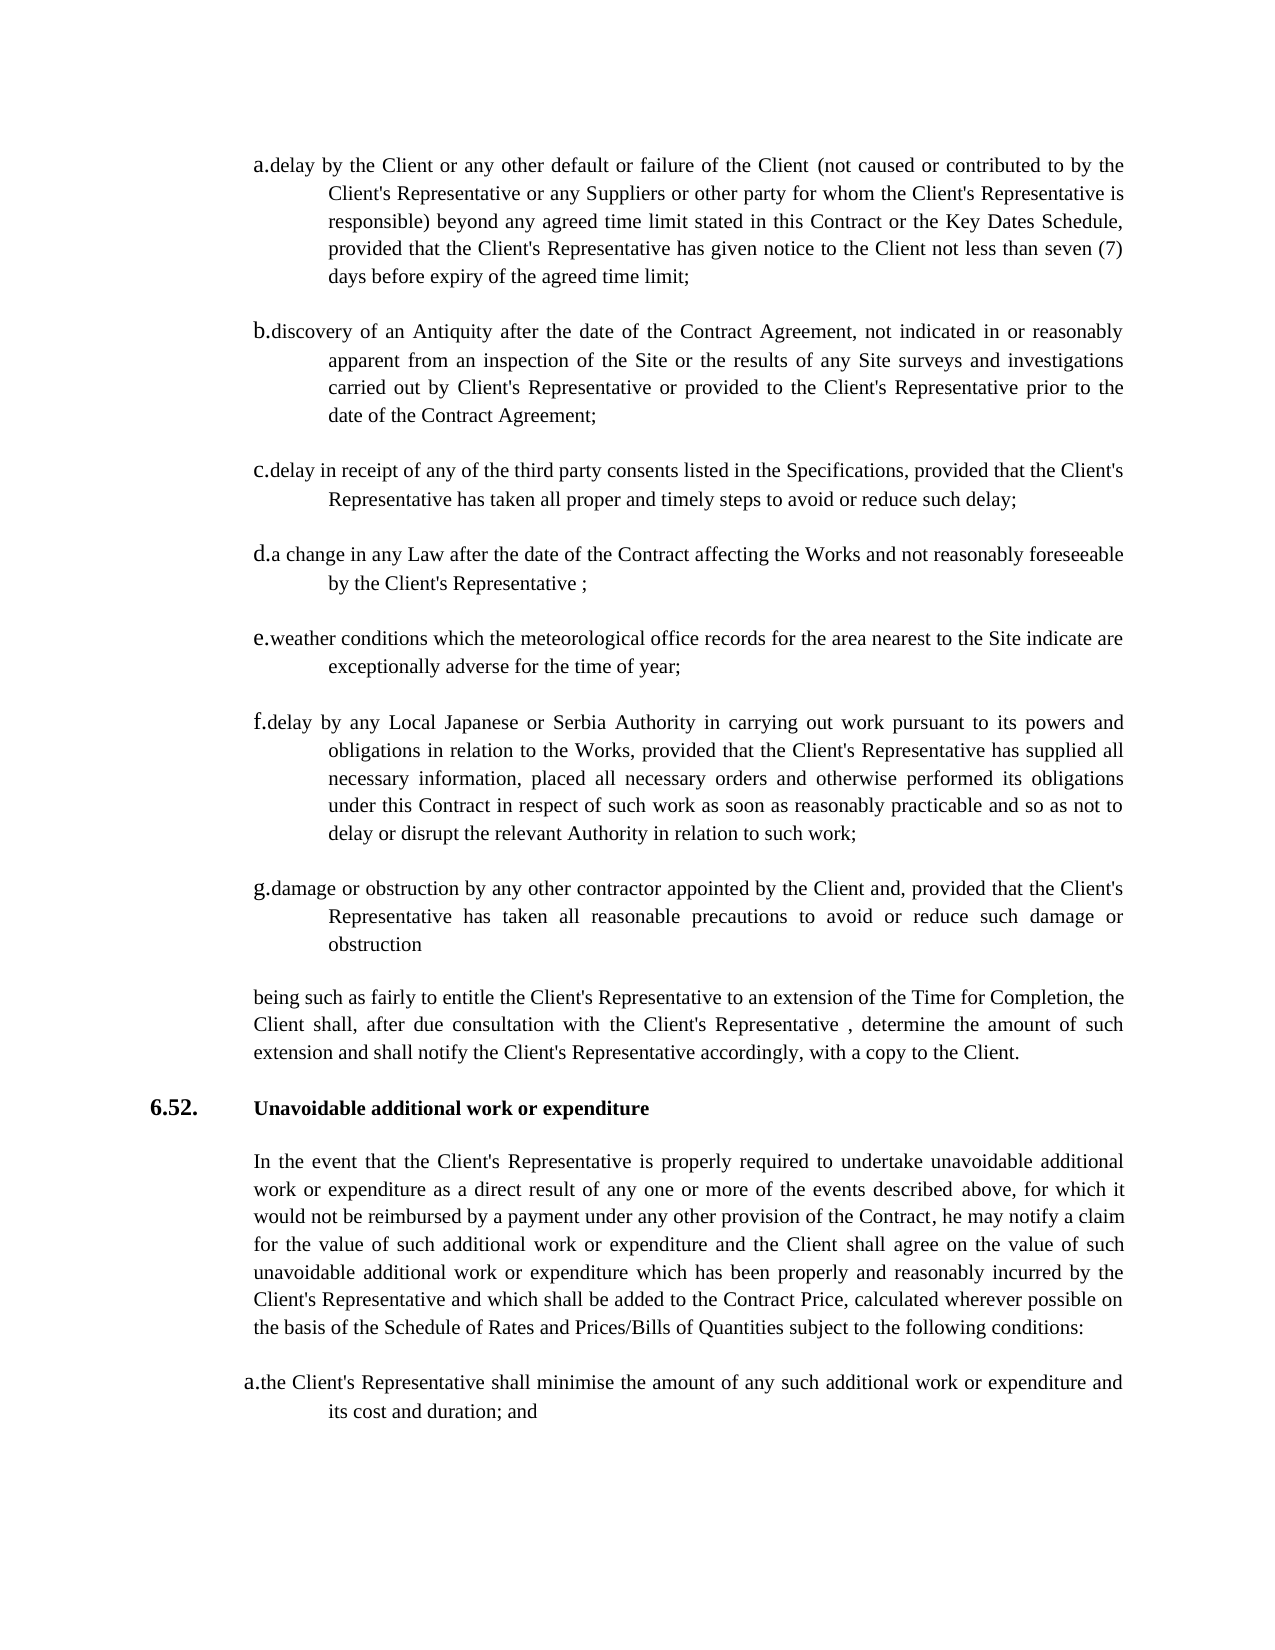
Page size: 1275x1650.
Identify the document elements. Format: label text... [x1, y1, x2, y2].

list a change in any Law after the date of the Contract affecting the Works and not reasonably foreseeable by the Client's Representative ; [253, 539, 1125, 594]
text being such as fairly to entitle the Client's Representative to an extension of the Time for Completion, the Client shall, after due consultation with the Client's Representative , determine the amount of such extension and shall notify the Client's Representative accordingly, with a copy to the Client. [253, 985, 1125, 1064]
list delay by the Client or any other default or failure of the Client (not caused or contributed to by the Client's Representative or any Suppliers or other party for whom the Client's Representative is responsible) beyond any agreed time limit stated in this Contract or the Key Dates Schedule, provided that the Client's Representative has given notice to the Client not less than seven (7) days before expiry of the agreed time limit; [253, 150, 1125, 288]
list delay by any Local Japanese or Serbia Authority in carrying out work pursuant to its powers and obligations in relation to the Works, provided that the Client's Representative has supplied all necessary information, placed all necessary orders and otherwise performed its obligations under this Contract in respect of such work as soon as reasonably practicable and so as not to delay or disrupt the relevant Authority in relation to such work; [253, 707, 1125, 845]
list discovery of an Antiquity after the date of the Contract Agreement, not indicated in or reasonably apparent from an inspection of the Site or the results of any Site surveys and investigations carried out by Client's Representative or provided to the Client's Representative prior to the date of the Contract Agreement; [253, 317, 1125, 427]
list damage or obstruction by any other contractor appointed by the Client and, provided that the Client's Representative has taken all reasonable precautions to avoid or reduce such damage or obstruction [253, 873, 1125, 956]
text In the event that the Client's Representative is properly required to undertake unavoidable additional work or expenditure as a direct result of any one or more of the events described above, for which it would not be reimbursed by a payment under any other provision of the Contract, he may notify a claim for the value of such additional work or expenditure and the Client shall agree on the value of such unavoidable additional work or expenditure which has been properly and reasonably incurred by the Client's Representative and which shall be added to the Contract Price, calculated wherever possible on the basis of the Schedule of Rates and Prices/Bills of Quantities subject to the following conditions: [253, 1149, 1125, 1339]
list delay in receipt of any of the third party consents listed in the Specifications, provided that the Client's Representative has taken all proper and timely steps to avoid or reduce such delay; [253, 456, 1125, 511]
list weather conditions which the meteorological office records for the area nearest to the Site indicate are exceptionally adverse for the time of year; [253, 623, 1125, 678]
list the Client's Representative shall minimise the amount of any such additional work or expenditure and its cost and duration; and [244, 1367, 1125, 1423]
list Unavoidable additional work or expenditure [150, 1092, 1125, 1120]
